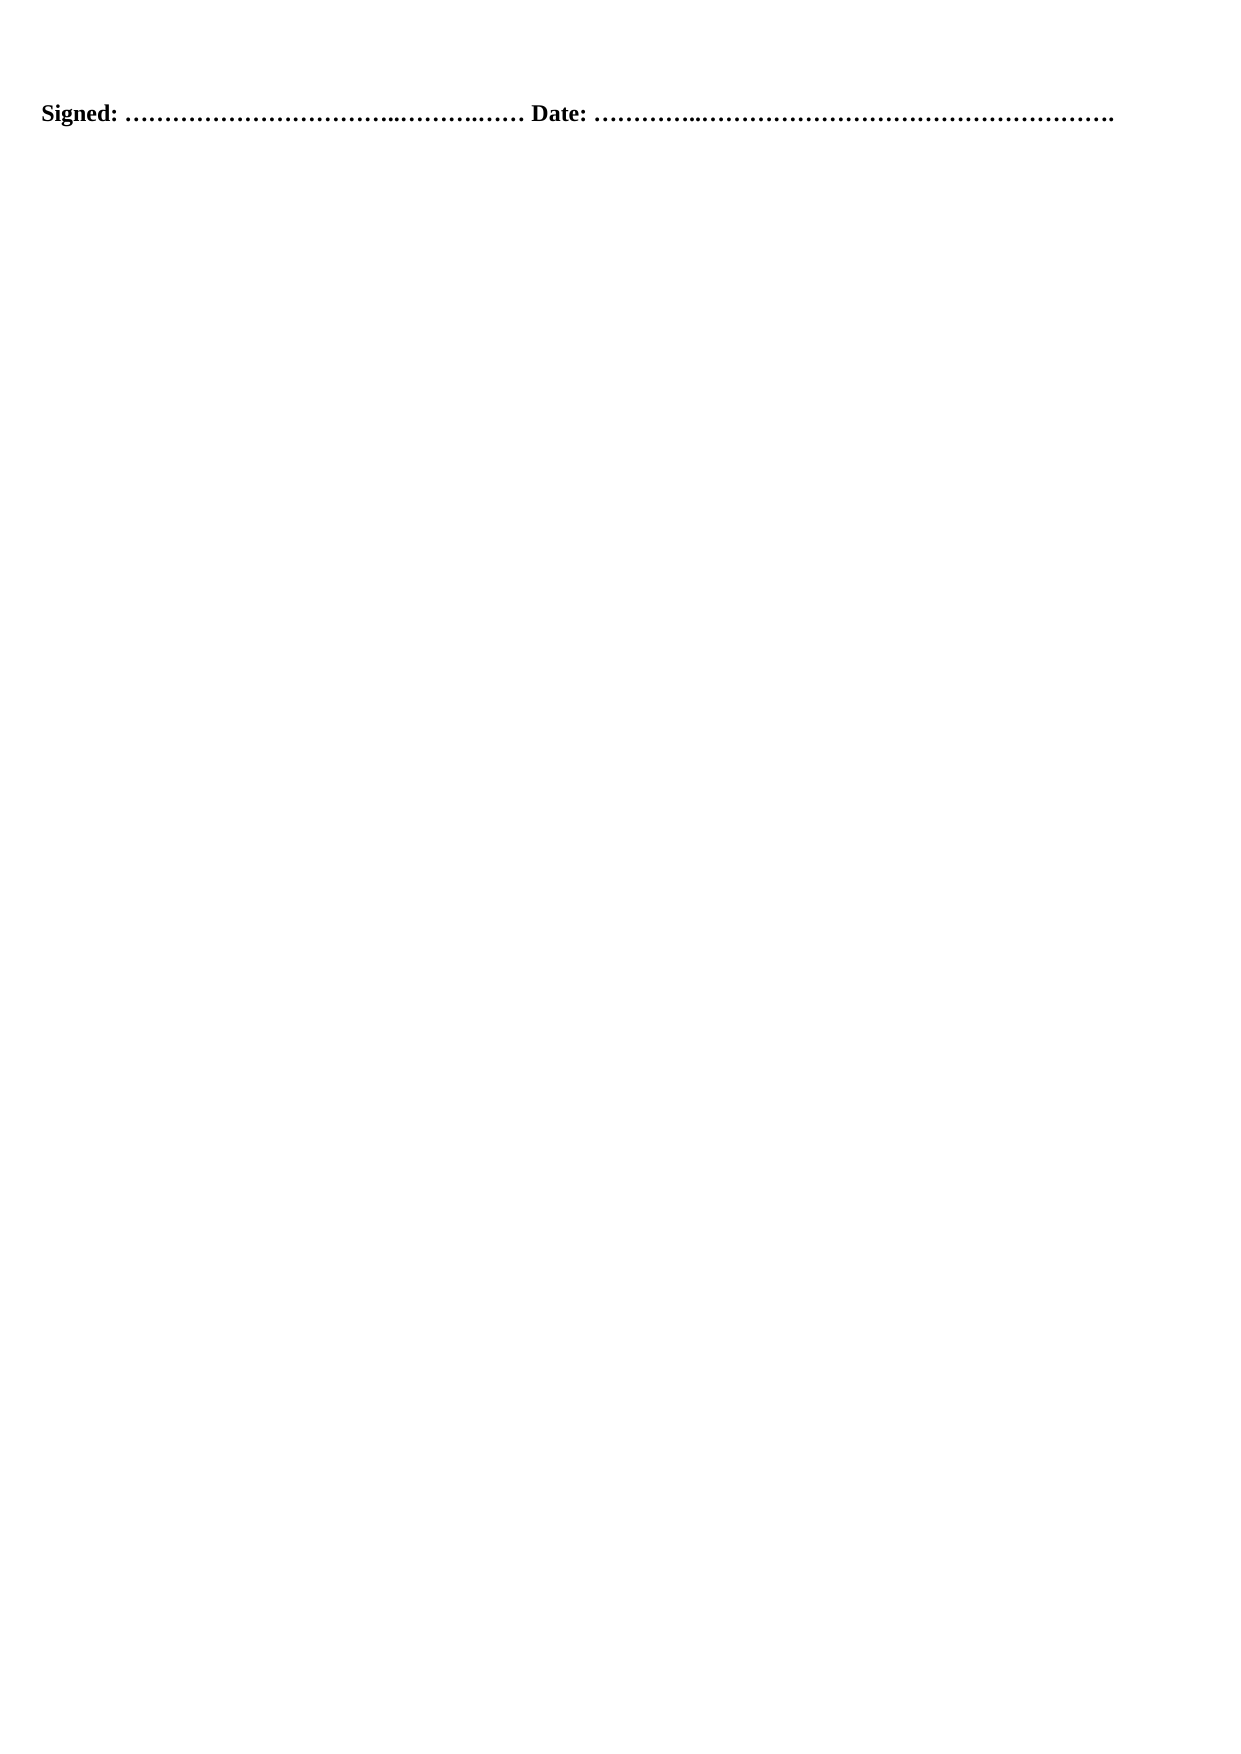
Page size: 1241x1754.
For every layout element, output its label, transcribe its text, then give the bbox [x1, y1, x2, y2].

text Signed: ……………………………..……….…… Date: …………..……………………………………………. [41, 99, 1146, 126]
